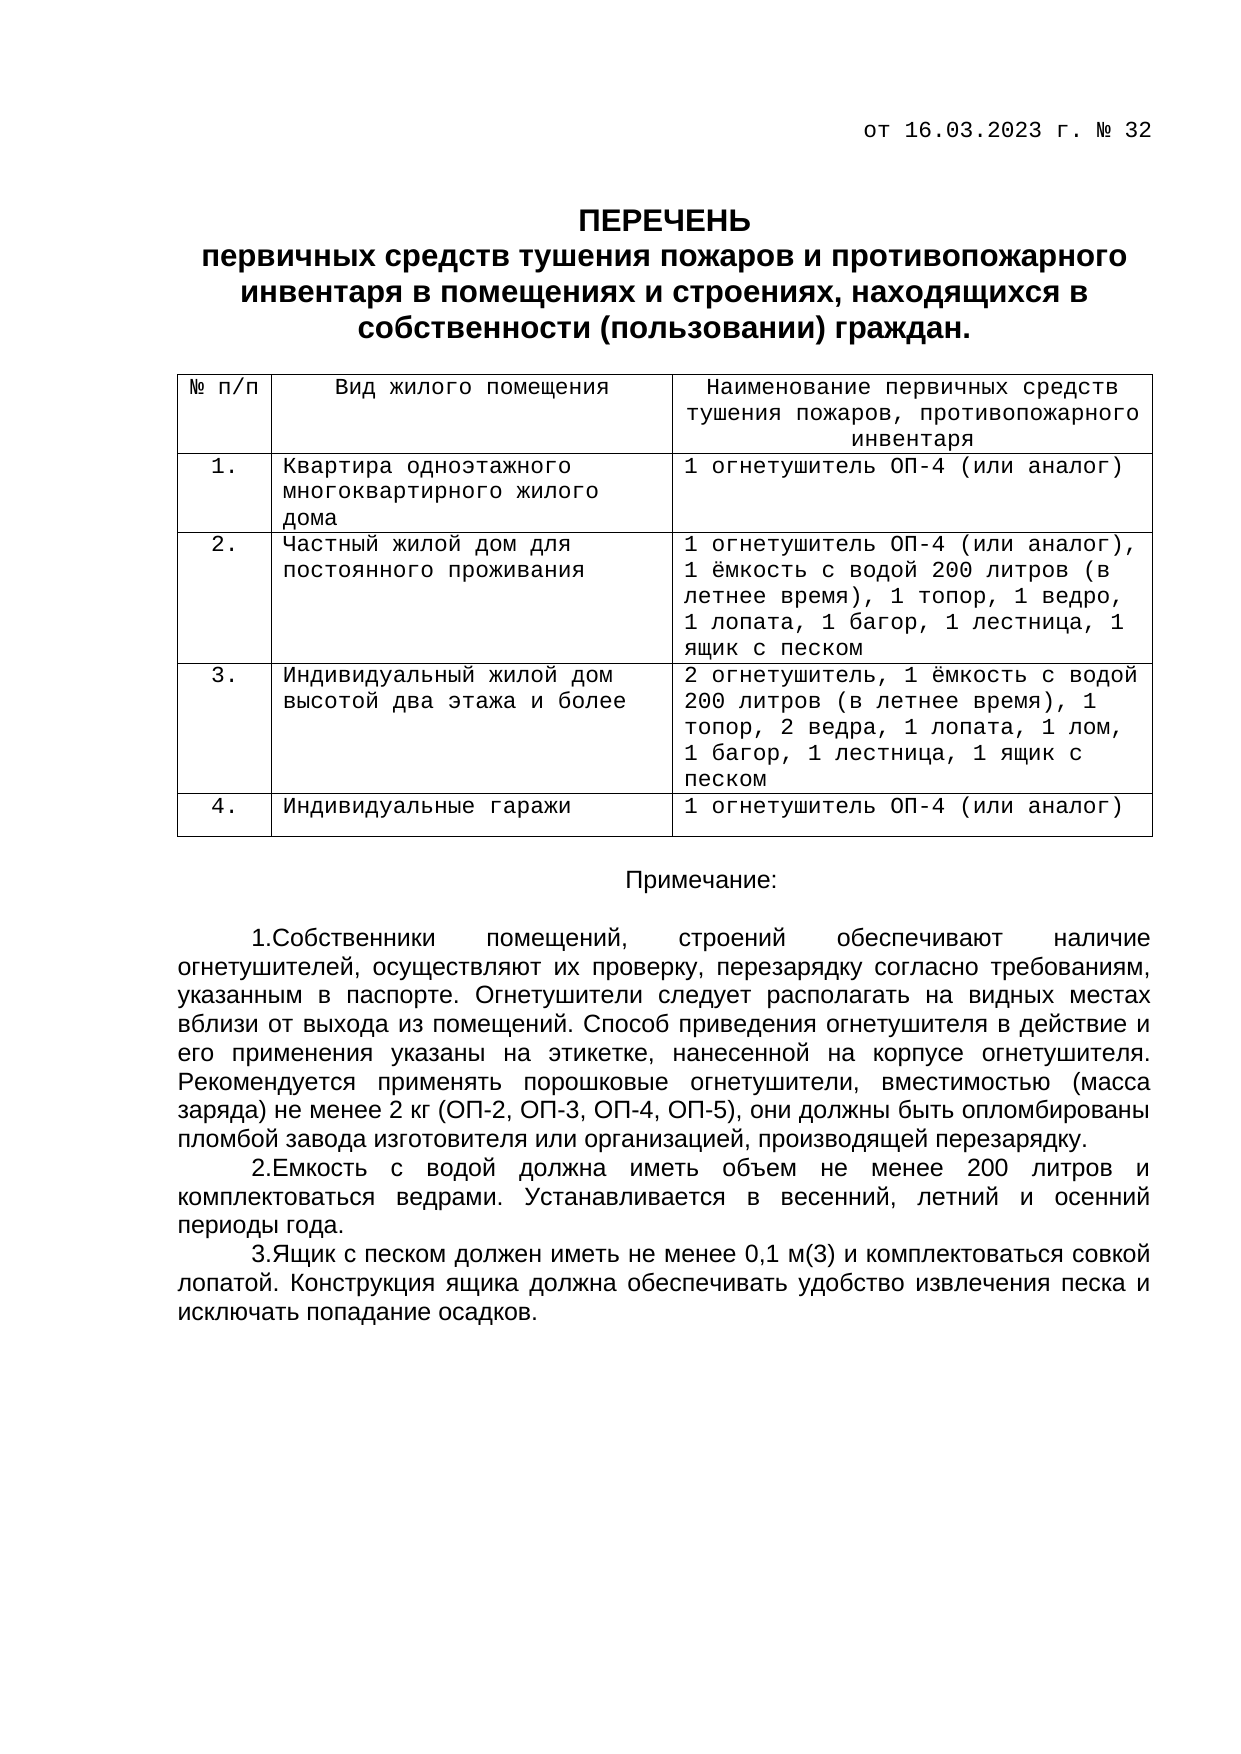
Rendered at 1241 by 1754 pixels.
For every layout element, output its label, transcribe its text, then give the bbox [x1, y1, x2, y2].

text 2.Емкость с водой должна иметь объем не менее 200 литров и комплектоваться ведрами. Устанавливается в весенний, летний и осенний периоды года. [177, 1153, 1152, 1239]
table_cell 1 огнетушитель ОП-4 (или аналог), 1 ёмкость с водой 200 литров (в летнее время), 1 топор, 1 ведро, 1 лопата, 1 багор, 1 лестница, 1 ящик с песком [673, 533, 1152, 662]
text 1.Собственники помещений, строений обеспечивают наличие огнетушителей, осуществляют их проверку, перезарядку согласно требованиям, указанным в паспорте. Огнетушители следует располагать на видных местах вблизи от выхода из помещений. Способ приведения огнетушителя в действие и его применения указаны на этикетке, нанесенной на корпусе огнетушителя. Рекомендуется применять порошковые огнетушители, вместимостью (масса заряда) не менее 2 кг (ОП-2, ОП-3, ОП-4, ОП-5), они должны быть опломбированы пломбой завода изготовителя или организацией, производящей перезарядку. [177, 923, 1152, 1153]
table_cell Индивидуальный жилой дом высотой два этажа и более [272, 664, 672, 793]
table_cell 2 огнетушитель, 1 ёмкость с водой 200 литров (в летнее время), 1 топор, 2 ведра, 1 лопата, 1 лом, 1 багор, 1 лестница, 1 ящик с песком [673, 664, 1152, 793]
table_cell Индивидуальные гаражи [272, 794, 672, 836]
table_cell 1 огнетушитель ОП-4 (или аналог) [673, 454, 1152, 532]
text 3.Ящик с песком должен иметь не менее 0,1 м(3) и комплектоваться совкой лопатой. Конструкция ящика должна обеспечивать удобство извлечения песка и исключать попадание осадков. [177, 1239, 1152, 1325]
table_cell Квартира одноэтажного многоквартирного жилого дома [272, 454, 672, 532]
text первичных средств тушения пожаров и противопожарного инвентаря в помещениях и строениях, находящихся в собственности (пользовании) граждан. [177, 237, 1152, 345]
text от 16.03.2023 г. № 32 [177, 118, 1152, 144]
table_cell 1 огнетушитель ОП-4 (или аналог) [673, 794, 1152, 836]
table_header Наименование первичных средств тушения пожаров, противопожарного инвентаря [673, 375, 1152, 453]
table_cell 4. [178, 794, 271, 836]
table_header № п/п [178, 375, 271, 453]
text Примечание: [177, 865, 1152, 894]
table_cell 1. [178, 454, 271, 532]
table_cell Частный жилой дом для постоянного проживания [272, 533, 672, 662]
table_cell 2. [178, 533, 271, 662]
table_cell 3. [178, 664, 271, 793]
table_header Вид жилого помещения [272, 375, 672, 453]
text ПЕРЕЧЕНЬ [177, 202, 1152, 237]
